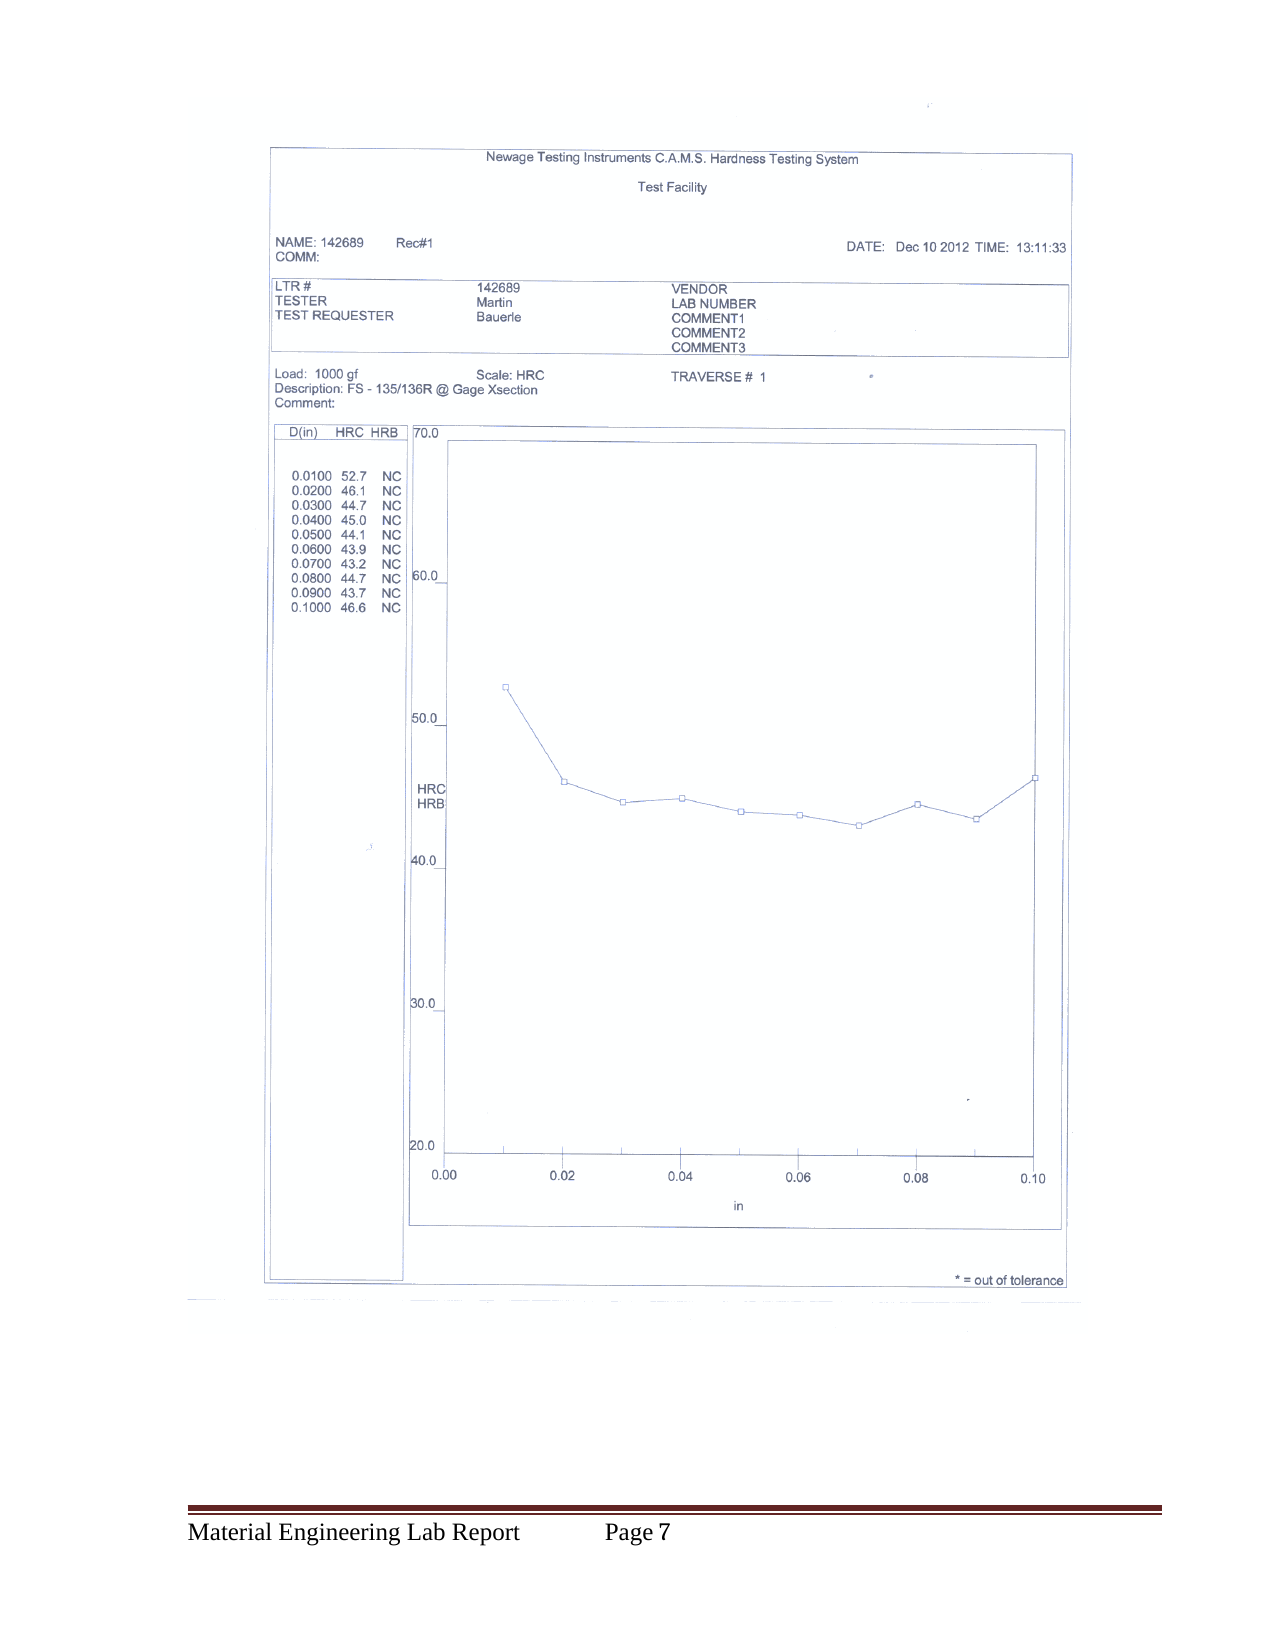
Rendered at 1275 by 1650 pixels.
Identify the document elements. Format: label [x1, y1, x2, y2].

picture [187, 97, 1088, 1334]
